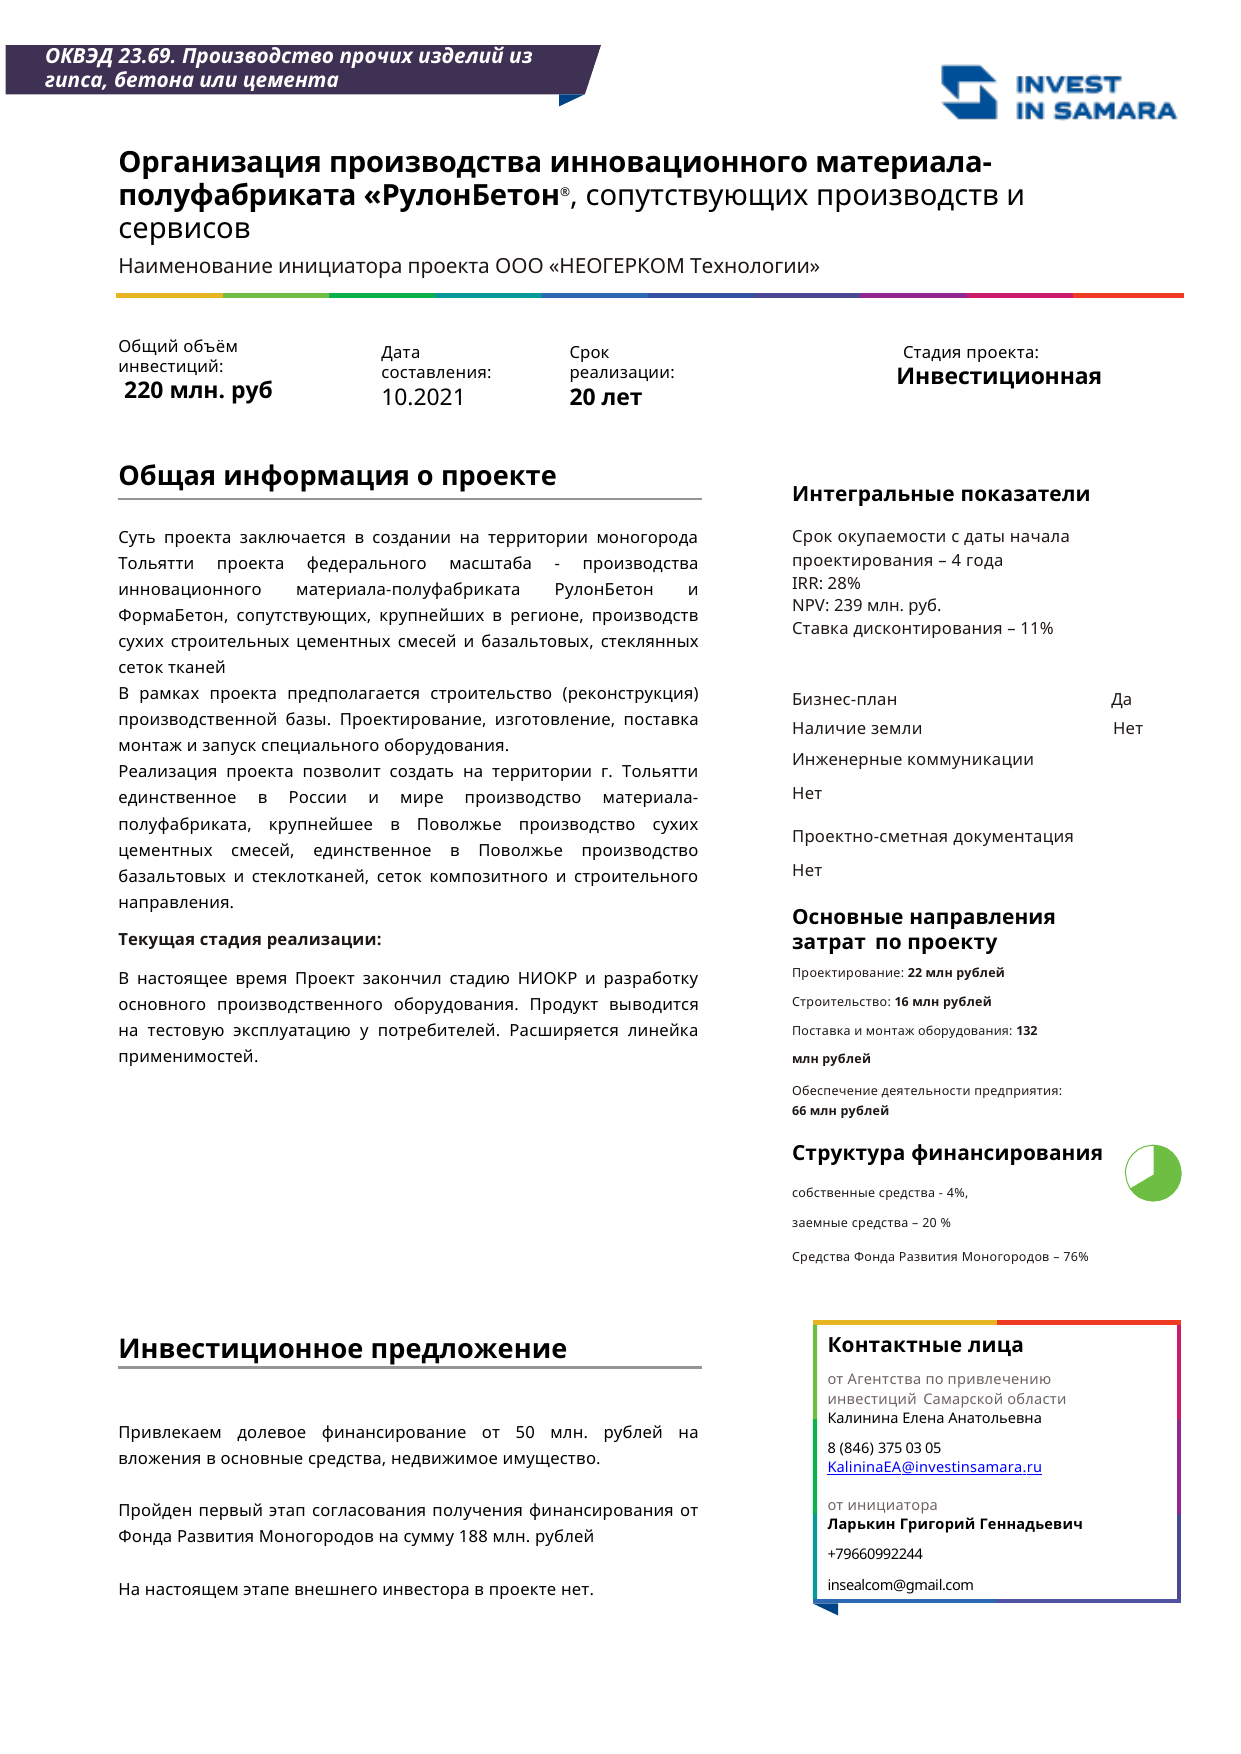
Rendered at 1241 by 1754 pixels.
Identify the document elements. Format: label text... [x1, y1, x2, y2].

text 20 лет [569, 382, 703, 411]
text Стадия проекта: [903, 342, 1194, 362]
text 220 млн. руб [118, 376, 319, 404]
text Интегральные показатели [792, 479, 1194, 508]
list IRR: 28% [792, 571, 1194, 594]
list Срок окупаемости с даты начала проектирования – 4 года [792, 525, 1103, 571]
list NPV: 239 млн. руб. [792, 594, 1194, 617]
text Дата составления: [381, 342, 519, 382]
text Проектно-сметная документация Нет [792, 824, 1161, 882]
text Привлекаем долевое финансирование от 50 млн. рублей на вложения в основные средства, недвижимое имущество. [118, 1421, 699, 1469]
text В настоящее время Проект закончил стадию НИОКР и разработку основного производственного оборудования. Продукт выводится на тестовую эксплуатацию у потребителей. Расширяется линейка применимостей. [118, 967, 699, 1068]
list Ставка дисконтирования – 11% [792, 617, 1103, 639]
text Текущая стадия реализации: [118, 928, 699, 951]
text В рамках проекта предполагается строительство (реконструкция) производственной базы. Проектирование, изготовление, поставка монтаж и запуск специального оборудования. [118, 682, 699, 757]
text Основные направления затрат по проекту [792, 904, 1103, 954]
text Общая информация о проекте [118, 456, 699, 493]
text Обеспечение деятельности предприятия: [792, 1082, 1194, 1099]
text Инвестиционная [785, 364, 1177, 389]
text Общий объём инвестиций: [118, 336, 319, 376]
text Инженерные коммуникации Нет [792, 747, 1161, 804]
text заемные средства – 20 % [792, 1214, 1065, 1231]
text собственные средства - 4%, [792, 1184, 1065, 1201]
text Наличие земли Нет [792, 716, 1194, 739]
text Поставка и монтаж оборудования: 132 млн рублей [792, 1012, 1060, 1069]
text Реализация проекта позволит создать на территории г. Тольятти единственное в России и мире производство материала-полуфабриката, крупнейшее в Поволжье производство сухих цементных смесей, единственное в Поволжье производство базальтовых и стеклотканей, сеток композитного и строительного направления. [118, 760, 699, 913]
text Пройден первый этап согласования получения финансирования от Фонда Развития Моногородов на сумму 188 млн. рублей [118, 1499, 699, 1548]
text 66 млн рублей [792, 1102, 1194, 1119]
text Наименование инициатора проекта ООО «НЕОГЕРКОМ Технологии» [118, 252, 1194, 280]
text 10.2021 [381, 382, 519, 411]
picture [928, 51, 1189, 133]
text Средства Фонда Развития Моногородов – 76% [792, 1248, 1190, 1266]
text Структура финансирования [792, 1138, 1194, 1166]
text На настоящем этапе внешнего инвестора в проекте нет. [118, 1577, 699, 1600]
text Инвестиционное предложение [118, 1330, 699, 1366]
text Проектирование: 22 млн рублей Строительство: 16 млн рублей [792, 955, 1060, 1012]
text Организация производства инновационного материала-полуфабриката «РулонБетон, сопутствующих производств и сервисов [118, 145, 1133, 245]
text Суть проекта заключается в создании на территории моногорода Тольятти проекта федерального масштаба - производства инновационного материала-полуфабриката РулонБетон и ФормаБетон, сопутствующих, крупнейших в регионе, производств сухих строительных цементных смесей и базальтовых, стеклянных сеток тканей [118, 526, 699, 678]
text Бизнес-план Да [792, 688, 1194, 711]
text Срок реализации: [569, 342, 703, 382]
